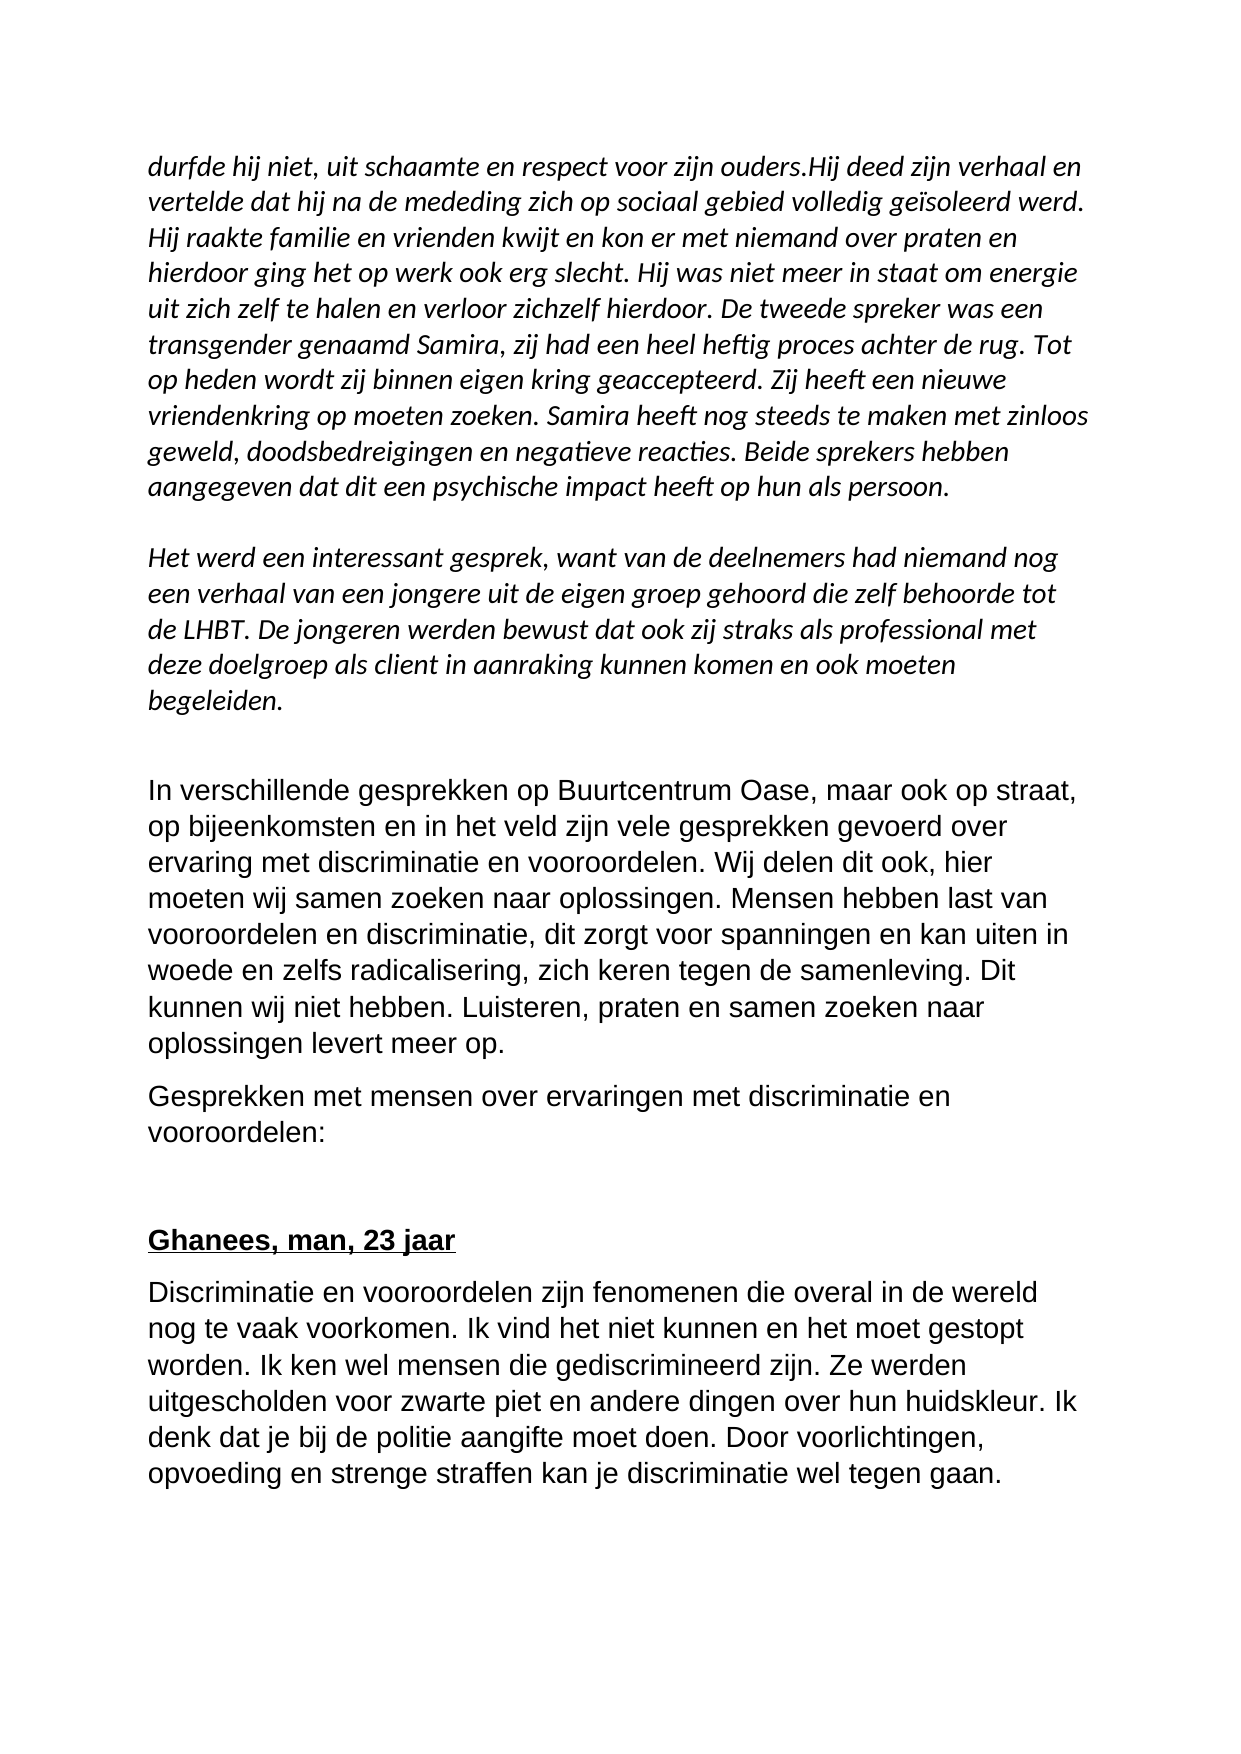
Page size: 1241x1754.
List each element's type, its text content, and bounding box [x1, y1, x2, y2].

text In verschillende gesprekken op Buurtcentrum Oase, maar ook op straat, op bijeenkomsten en in het veld zijn vele gesprekken gevoerd over ervaring met discriminatie en vooroordelen. Wij delen dit ook, hier moeten wij samen zoeken naar oplossingen. Mensen hebben last van vooroordelen en discriminatie, dit zorgt voor spanningen en kan uiten in woede en zelfs radicalisering, zich keren tegen de samenleving. Dit kunnen wij niet hebben. Luisteren, praten en samen zoeken naar oplossingen levert meer op. [148, 773, 1093, 1059]
text Ghanees, man, 23 jaar [148, 1223, 1093, 1256]
text Gesprekken met mensen over ervaringen met discriminatie en vooroordelen: [148, 1078, 1093, 1148]
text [148, 148, 1093, 504]
text Het werd een interessant gesprek, want van de deelnemers had niemand nog een verhaal van een jongere uit de eigen groep gehoord die zelf behoorde tot de LHBT. De jongeren werden bewust dat ook zij straks als professional met deze doelgroep als client in aanraking kunnen komen en ook moeten begeleiden. [148, 539, 1093, 718]
text Discriminatie en vooroordelen zijn fenomenen die overal in de wereld nog te vaak voorkomen. Ik vind het niet kunnen en het moet gestopt worden. Ik ken wel mensen die gediscrimineerd zijn. Ze werden uitgescholden voor zwarte piet en andere dingen over hun huidskleur. Ik denk dat je bij de politie aangifte moet doen. Door voorlichtingen, opvoeding en strenge straffen kan je discriminatie wel tegen gaan. [148, 1275, 1093, 1490]
